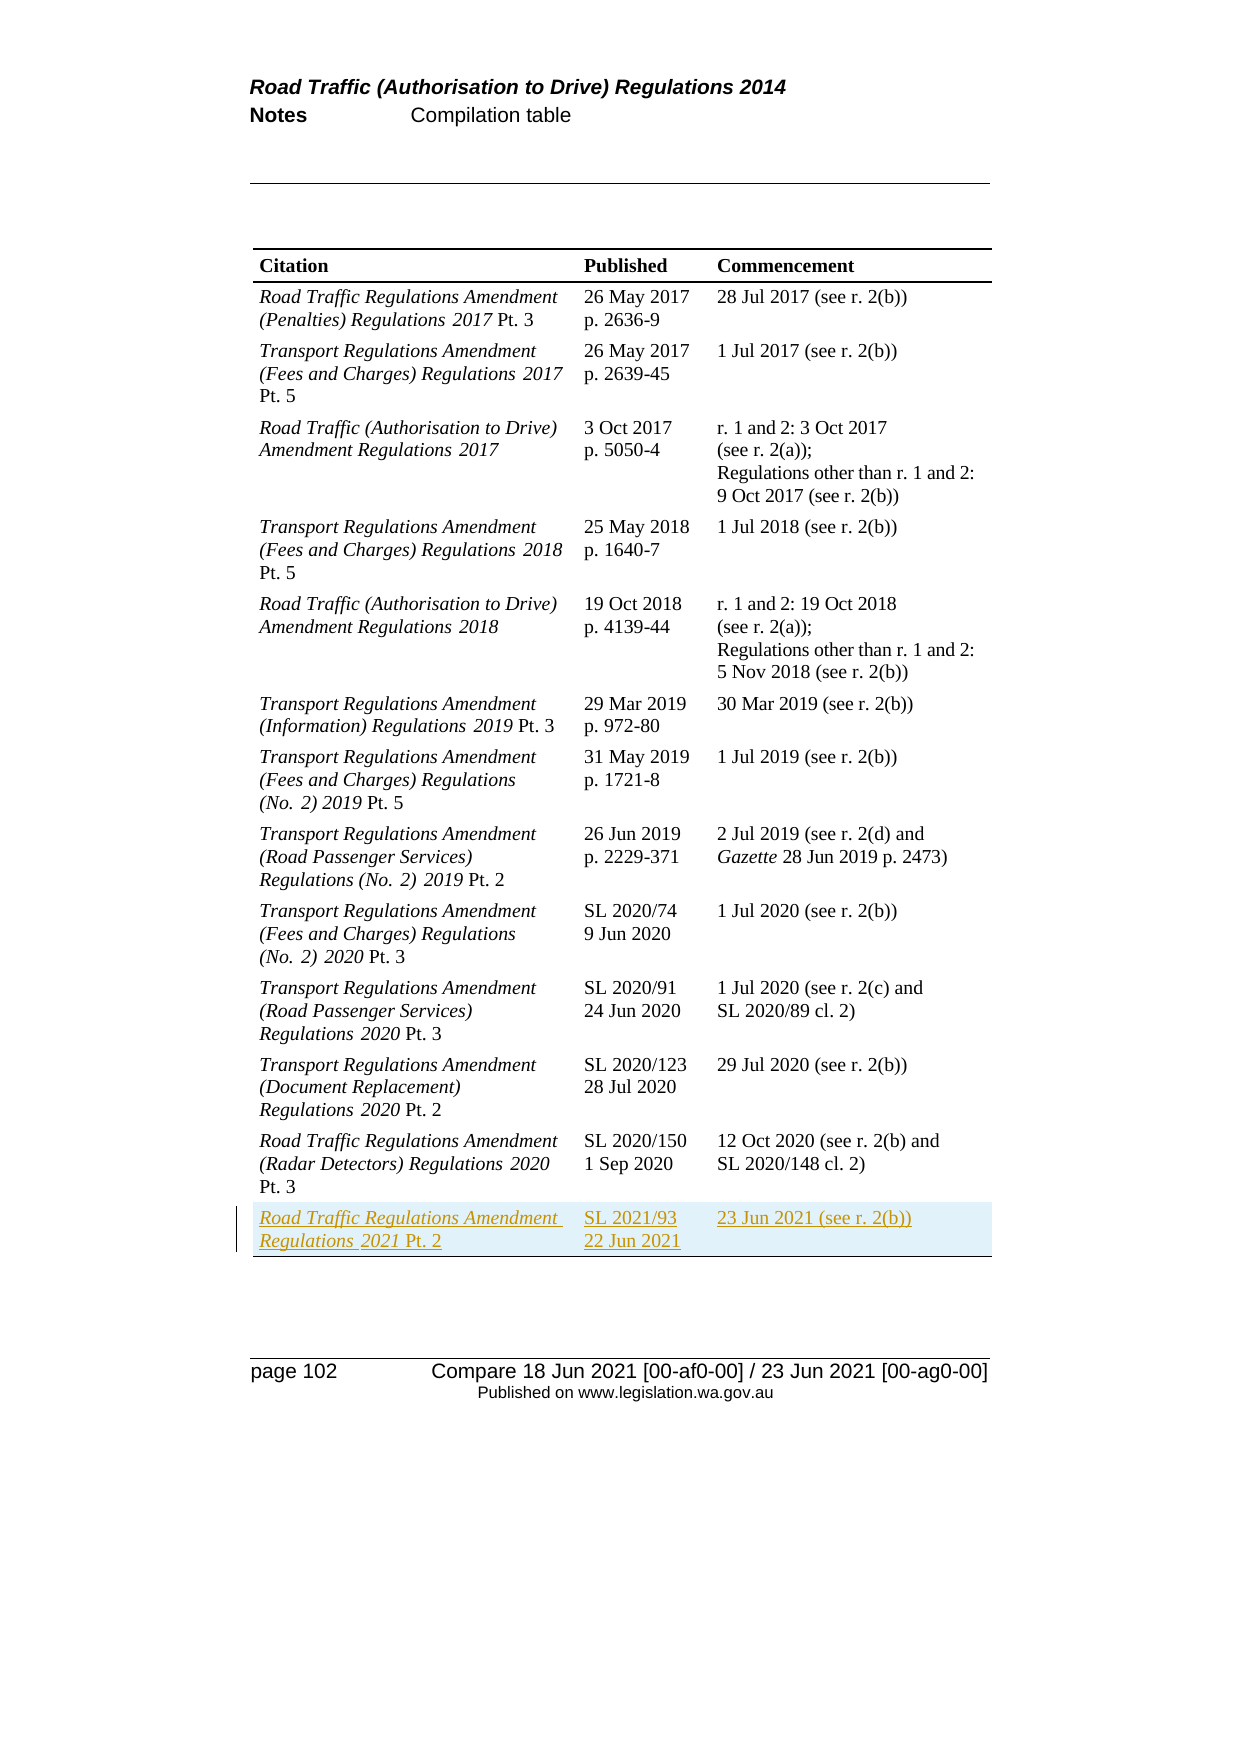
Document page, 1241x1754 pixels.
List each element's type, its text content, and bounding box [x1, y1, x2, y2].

table_cell 1 Jul 2020 (see r. 2(b)) [711, 895, 992, 972]
table_cell r. 1 and 2: 19 Oct 2018 (see r. 2(a)); Regulations other than r. 1 and 2: 5 Nov 2018 (see r. 2(b)) [711, 588, 992, 687]
table_cell SL 2020/150 1 Sep 2020 [578, 1125, 711, 1202]
table_cell SL 2020/123 28 Jul 2020 [578, 1049, 711, 1125]
table_header Citation [253, 250, 578, 281]
table_cell 26 May 2017 p. 2639-45 [578, 335, 711, 411]
table_cell Road Traffic Regulations Amendment (Radar Detectors) Regulations 2020 Pt. 3 [253, 1125, 578, 1202]
table_cell Road Traffic (Authorisation to Drive) Amendment Regulations 2017 [253, 411, 578, 511]
table_cell 12 Oct 2020 (see r. 2(b) and SL 2020/148 cl. 2) [711, 1125, 992, 1202]
table_cell 31 May 2019 p. 1721-8 [578, 741, 711, 818]
table_cell Transport Regulations Amendment (Road Passenger Services) Regulations (No. 2) 2019 Pt. 2 [253, 818, 578, 895]
table_header Published [578, 250, 711, 281]
table_cell SL 2020/74 9 Jun 2020 [578, 895, 711, 972]
table_cell Transport Regulations Amendment (Fees and Charges) Regulations (No. 2) 2020 Pt. 3 [253, 895, 578, 972]
table_cell 29 Mar 2019 p. 972-80 [578, 688, 711, 741]
table_cell 29 Jul 2020 (see r. 2(b)) [711, 1049, 992, 1125]
table_cell 1 Jul 2019 (see r. 2(b)) [711, 741, 992, 818]
table_cell r. 1 and 2: 3 Oct 2017 (see r. 2(a)); Regulations other than r. 1 and 2: 9 Oct 2017 (see r. 2(b)) [711, 411, 992, 511]
table_cell Transport Regulations Amendment (Fees and Charges) Regulations 2017 Pt. 5 [253, 335, 578, 411]
table_cell Transport Regulations Amendment (Fees and Charges) Regulations (No. 2) 2019 Pt. 5 [253, 741, 578, 818]
table_cell 1 Jul 2018 (see r. 2(b)) [711, 511, 992, 588]
table_cell 1 Jul 2017 (see r. 2(b)) [711, 335, 992, 411]
table_cell Road Traffic Regulations Amendment (Penalties) Regulations 2017 Pt. 3 [253, 283, 578, 335]
table_cell 28 Jul 2017 (see r. 2(b)) [711, 283, 992, 335]
table_cell 1 Jul 2020 (see r. 2(c) and SL 2020/89 cl. 2) [711, 972, 992, 1048]
table_cell SL 2020/91 24 Jun 2020 [578, 972, 711, 1048]
table_cell 3 Oct 2017 p. 5050-4 [578, 411, 711, 511]
table_cell 25 May 2018 p. 1640-7 [578, 511, 711, 588]
table_cell Transport Regulations Amendment (Fees and Charges) Regulations 2018 Pt. 5 [253, 511, 578, 588]
table_header Commencement [711, 250, 992, 281]
table_cell Transport Regulations Amendment (Information) Regulations 2019 Pt. 3 [253, 688, 578, 741]
table_cell Transport Regulations Amendment (Document Replacement) Regulations 2020 Pt. 2 [253, 1049, 578, 1125]
table_cell 26 Jun 2019 p. 2229-371 [578, 818, 711, 895]
table_cell 30 Mar 2019 (see r. 2(b)) [711, 688, 992, 741]
table_cell 19 Oct 2018 p. 4139-44 [578, 588, 711, 687]
table_cell Road Traffic (Authorisation to Drive) Amendment Regulations 2018 [253, 588, 578, 687]
table_cell 26 May 2017 p. 2636-9 [578, 283, 711, 335]
table_cell Transport Regulations Amendment (Road Passenger Services) Regulations 2020 Pt. 3 [253, 972, 578, 1048]
table_cell 2 Jul 2019 (see r. 2(d) and Gazette 28 Jun 2019 p. 2473) [711, 818, 992, 895]
